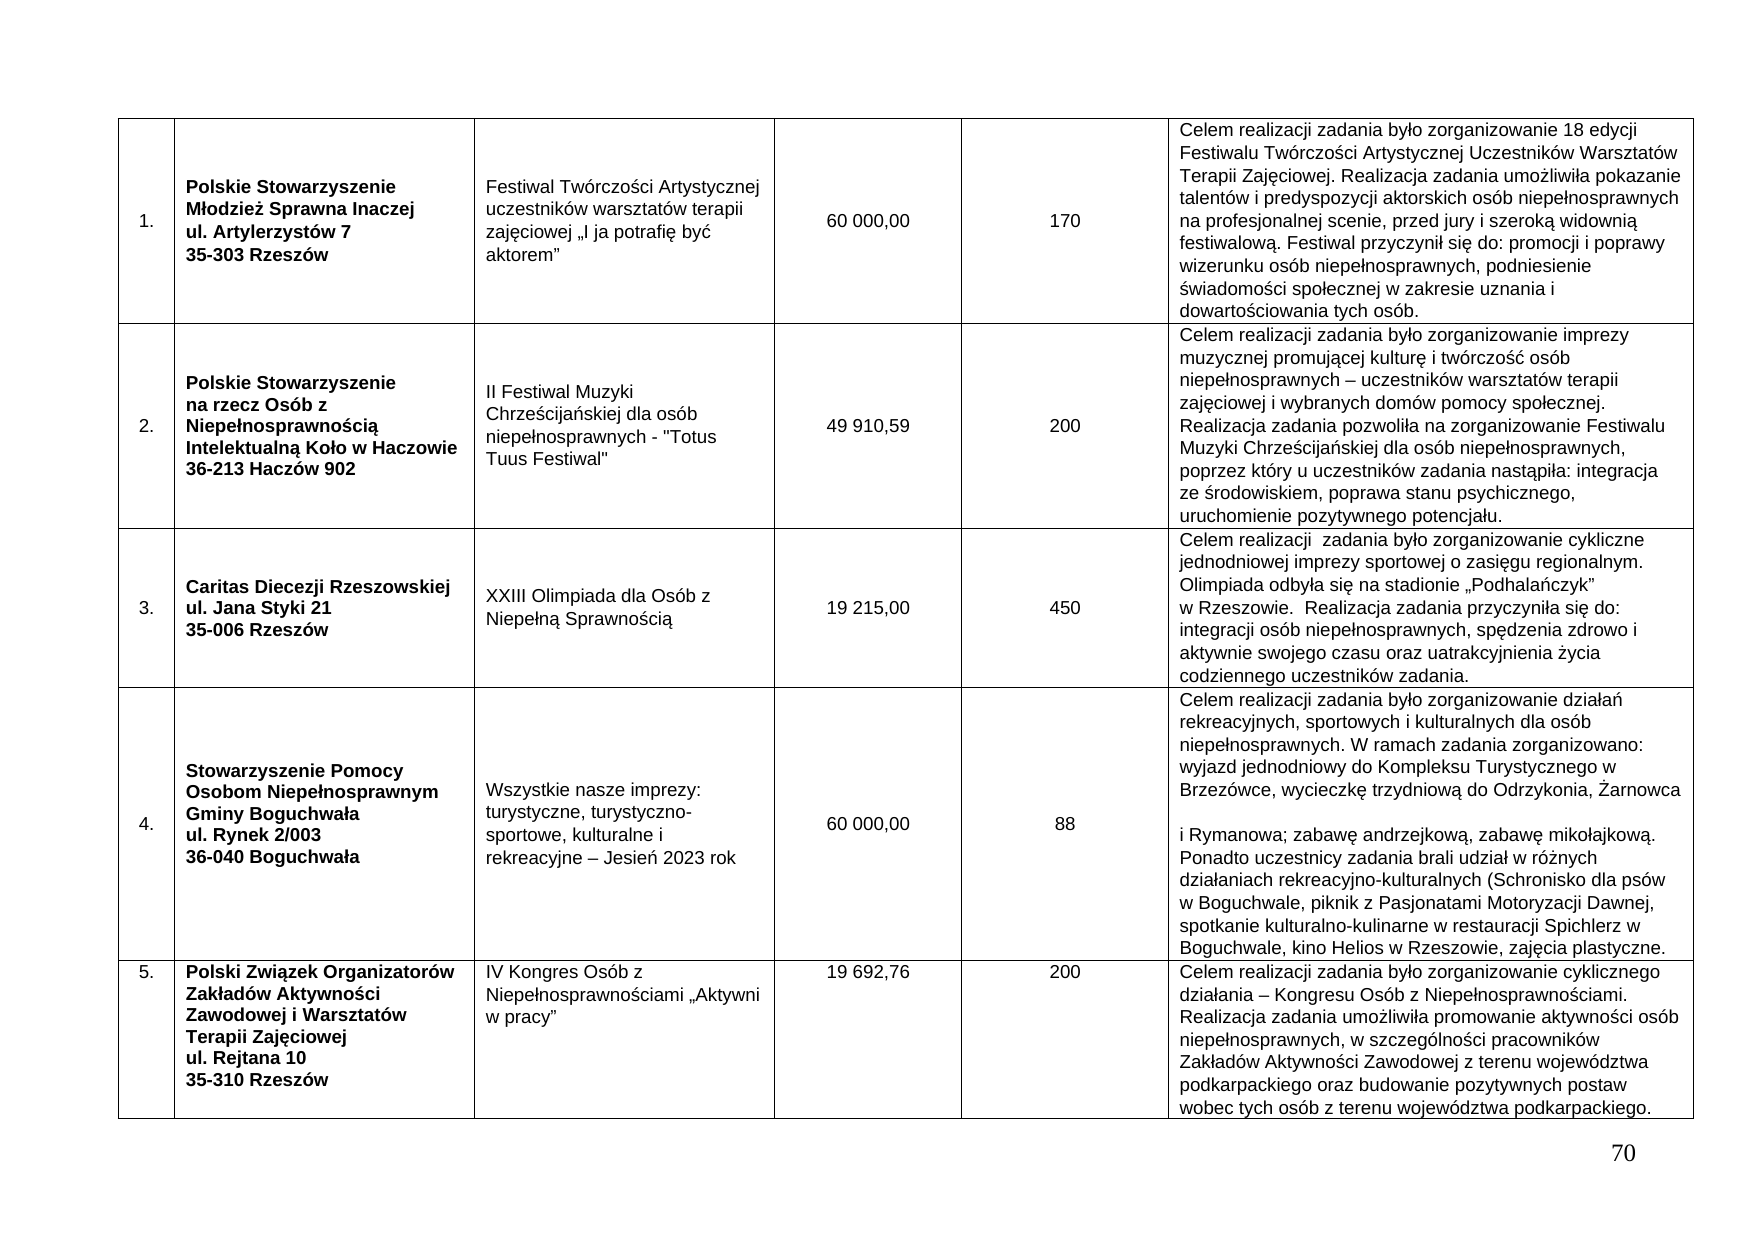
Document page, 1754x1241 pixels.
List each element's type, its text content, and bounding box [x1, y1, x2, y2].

table_cell Celem realizacji zadania było zorganizowanie cykliczne jednodniowej imprezy sportowej o zasięgu regionalnym. Olimpiada odbyła się na stadionie „Podhalańczyk” w Rzeszowie. Realizacja zadania przyczyniła się do: integracji osób niepełnosprawnych, spędzenia zdrowo i aktywnie swojego czasu oraz uatrakcyjnienia życia codziennego uczestników zadania. [1169, 529, 1693, 687]
table_cell 450 [962, 529, 1168, 687]
table_cell 1. [119, 119, 174, 323]
table_cell 88 [962, 688, 1168, 960]
table_cell Celem realizacji zadania było zorganizowanie działań rekreacyjnych, sportowych i kulturalnych dla osób niepełnosprawnych. W ramach zadania zorganizowano: wyjazd jednodniowy do Kompleksu Turystycznego w Brzezówce, wycieczkę trzydniową do Odrzykonia, Żarnowca i Rymanowa; zabawę andrzejkową, zabawę mikołajkową. Ponadto uczestnicy zadania brali udział w różnych działaniach rekreacyjno-kulturalnych (Schronisko dla psów w Boguchwale, piknik z Pasjonatami Motoryzacji Dawnej, spotkanie kulturalno-kulinarne w restauracji Spichlerz w Boguchwale, kino Helios w Rzeszowie, zajęcia plastyczne. [1169, 688, 1693, 960]
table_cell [1169, 961, 1693, 1118]
table_cell 170 [962, 119, 1168, 323]
table_cell Wszystkie nasze imprezy: turystyczne, turystyczno-sportowe, kulturalne i rekreacyjne – Jesień 2023 rok [475, 688, 774, 960]
table_cell 60 000,00 [775, 688, 961, 960]
table_cell Celem realizacji zadania było zorganizowanie imprezy muzycznej promującej kulturę i twórczość osób niepełnosprawnych – uczestników warsztatów terapii zajęciowej i wybranych domów pomocy społecznej. Realizacja zadania pozwoliła na zorganizowanie Festiwalu Muzyki Chrześcijańskiej dla osób niepełnosprawnych, poprzez który u uczestników zadania nastąpiła: integracja ze środowiskiem, poprawa stanu psychicznego, uruchomienie pozytywnego potencjału. [1169, 324, 1693, 528]
table_cell Celem realizacji zadania było zorganizowanie 18 edycji Festiwalu Twórczości Artystycznej Uczestników Warsztatów Terapii Zajęciowej. Realizacja zadania umożliwiła pokazanie talentów i predyspozycji aktorskich osób niepełnosprawnych na profesjonalnej scenie, przed jury i szeroką widownią festiwalową. Festiwal przyczynił się do: promocji i poprawy wizerunku osób niepełnosprawnych, podniesienie świadomości społecznej w zakresie uznania i dowartościowania tych osób. [1169, 119, 1693, 323]
table_cell 3. [119, 529, 174, 687]
table_cell 49 910,59 [775, 324, 961, 528]
table_cell Polskie Stowarzyszenie na rzecz Osób z Niepełnosprawnością Intelektualną Koło w Haczowie 36-213 Haczów 902 [175, 324, 474, 528]
table_cell Polskie Stowarzyszenie Młodzież Sprawna Inaczej ul. Artylerzystów 7 35-303 Rzeszów [175, 119, 474, 323]
table_cell 19 215,00 [775, 529, 961, 687]
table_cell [475, 961, 774, 1118]
table_cell 5. [119, 961, 174, 1118]
table_cell 19 692,76 [775, 961, 961, 1118]
table_cell Festiwal Twórczości Artystycznej uczestników warsztatów terapii zajęciowej „I ja potrafię być aktorem” [475, 119, 774, 323]
table_cell Caritas Diecezji Rzeszowskiej ul. Jana Styki 21 35-006 Rzeszów [175, 529, 474, 687]
table_cell XXIII Olimpiada dla Osób z Niepełną Sprawnością [475, 529, 774, 687]
table_cell 4. [119, 688, 174, 960]
table_cell 2. [119, 324, 174, 528]
table_cell Stowarzyszenie Pomocy Osobom Niepełnosprawnym Gminy Boguchwała ul. Rynek 2/003 36-040 Boguchwała [175, 688, 474, 960]
table_cell 200 [962, 961, 1168, 1118]
table_cell 60 000,00 [775, 119, 961, 323]
table_cell II Festiwal Muzyki Chrześcijańskiej dla osób niepełnosprawnych - "Totus Tuus Festiwal" [475, 324, 774, 528]
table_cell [175, 961, 474, 1118]
table_cell 200 [962, 324, 1168, 528]
